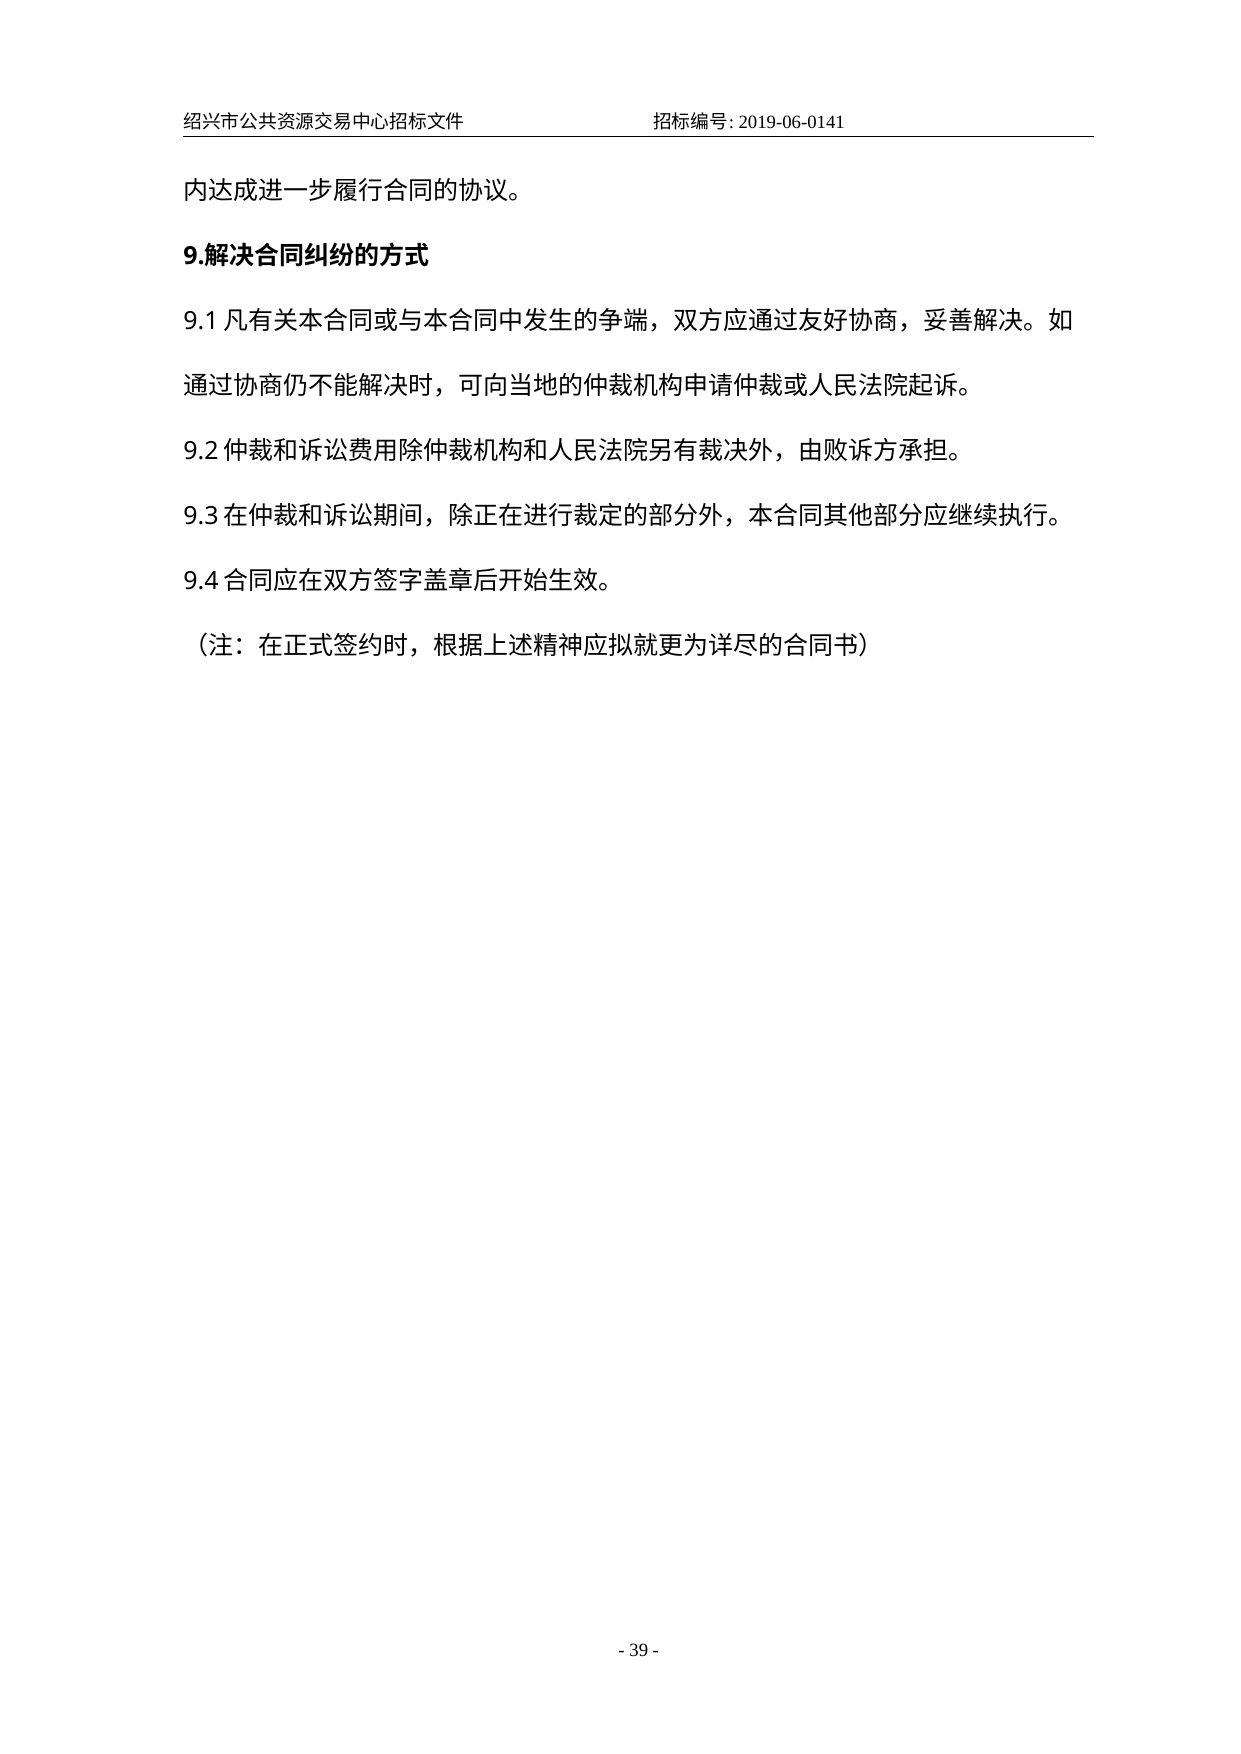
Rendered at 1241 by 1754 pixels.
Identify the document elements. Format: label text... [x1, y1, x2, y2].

list 9.1凡有关本合同或与本合同中发生的争端，双方应通过友好协商，妥善解决。如通过协商仍不能解决时，可向当地的仲裁机构申请仲裁或人民法院起诉。 [183, 286, 1094, 416]
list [183, 156, 1094, 221]
text （注：在正式签约时，根据上述精神应拟就更为详尽的合同书） [183, 611, 1094, 676]
text 9.解决合同纠纷的方式 [183, 221, 1094, 286]
list 9.3在仲裁和诉讼期间，除正在进行裁定的部分外，本合同其他部分应继续执行。 [183, 481, 1094, 546]
text 9.4合同应在双方签字盖章后开始生效。 [183, 546, 1094, 611]
list 9.2仲裁和诉讼费用除仲裁机构和人民法院另有裁决外，由败诉方承担。 [183, 416, 1094, 481]
